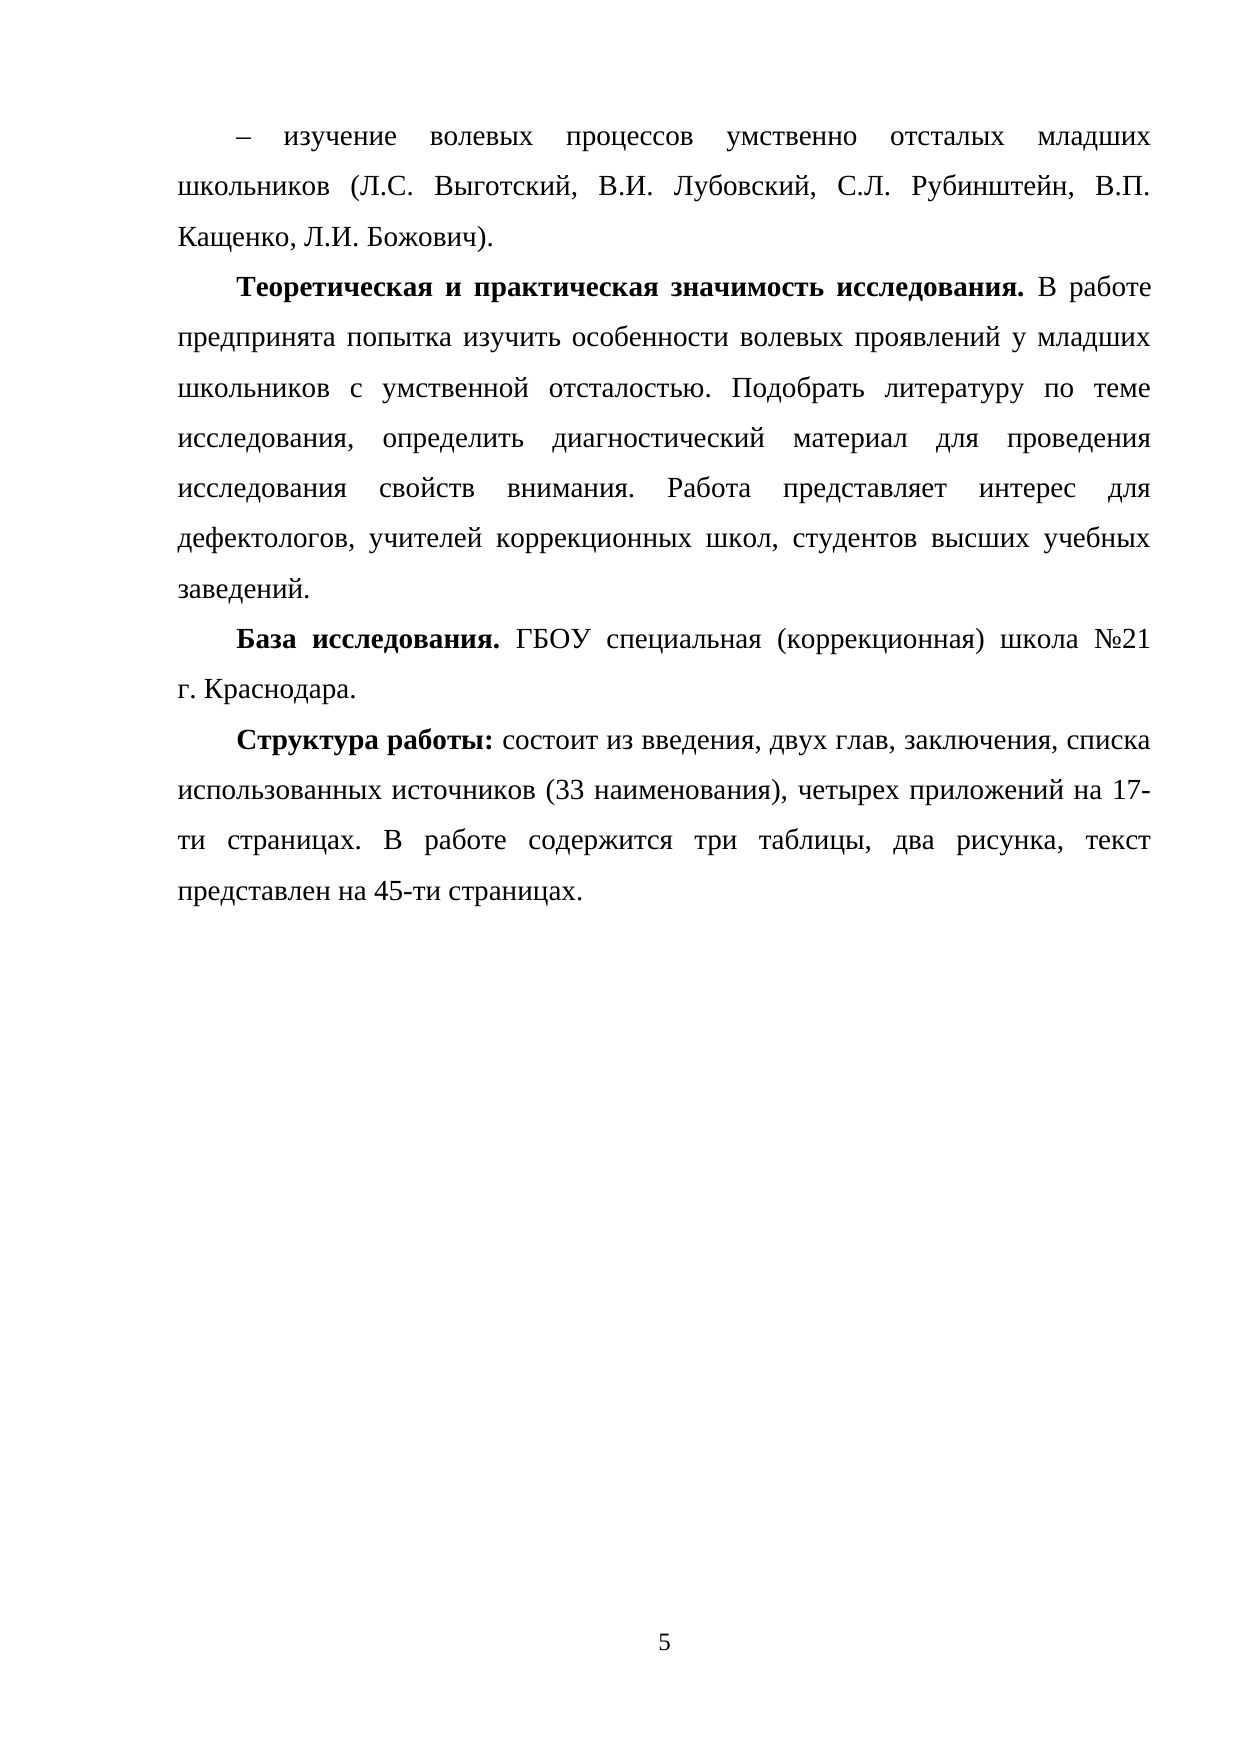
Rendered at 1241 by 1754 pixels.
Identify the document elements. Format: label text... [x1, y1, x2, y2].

text Теоретическая и практическая значимость исследования. В работе предпринята попытка изучить особенности волевых проявлений у младших школьников с умственной отсталостью. Подобрать литературу по теме исследования, определить диагностический материал для проведения исследования свойств внимания. Работа представляет интерес для дефектологов, учителей коррекционных школ, студентов высших учебных заведений. [177, 269, 1152, 604]
text База исследования. ГБОУ специальная (коррекционная) школа №21 г. Краснодара. [177, 621, 1152, 705]
text – изучение волевых процессов умственно отсталых младших школьников (Л.С. Выготский, В.И. Лубовский, С.Л. Рубинштейн, В.П. Кащенко, Л.И. Божович). [177, 118, 1152, 252]
text Структура работы: состоит из введения, двух глав, заключения, списка использованных источников (33 наименования), четырех приложений на 17-ти страницах. В работе содержится три таблицы, два рисунка, текст представлен на 45-ти страницах. [177, 722, 1152, 906]
